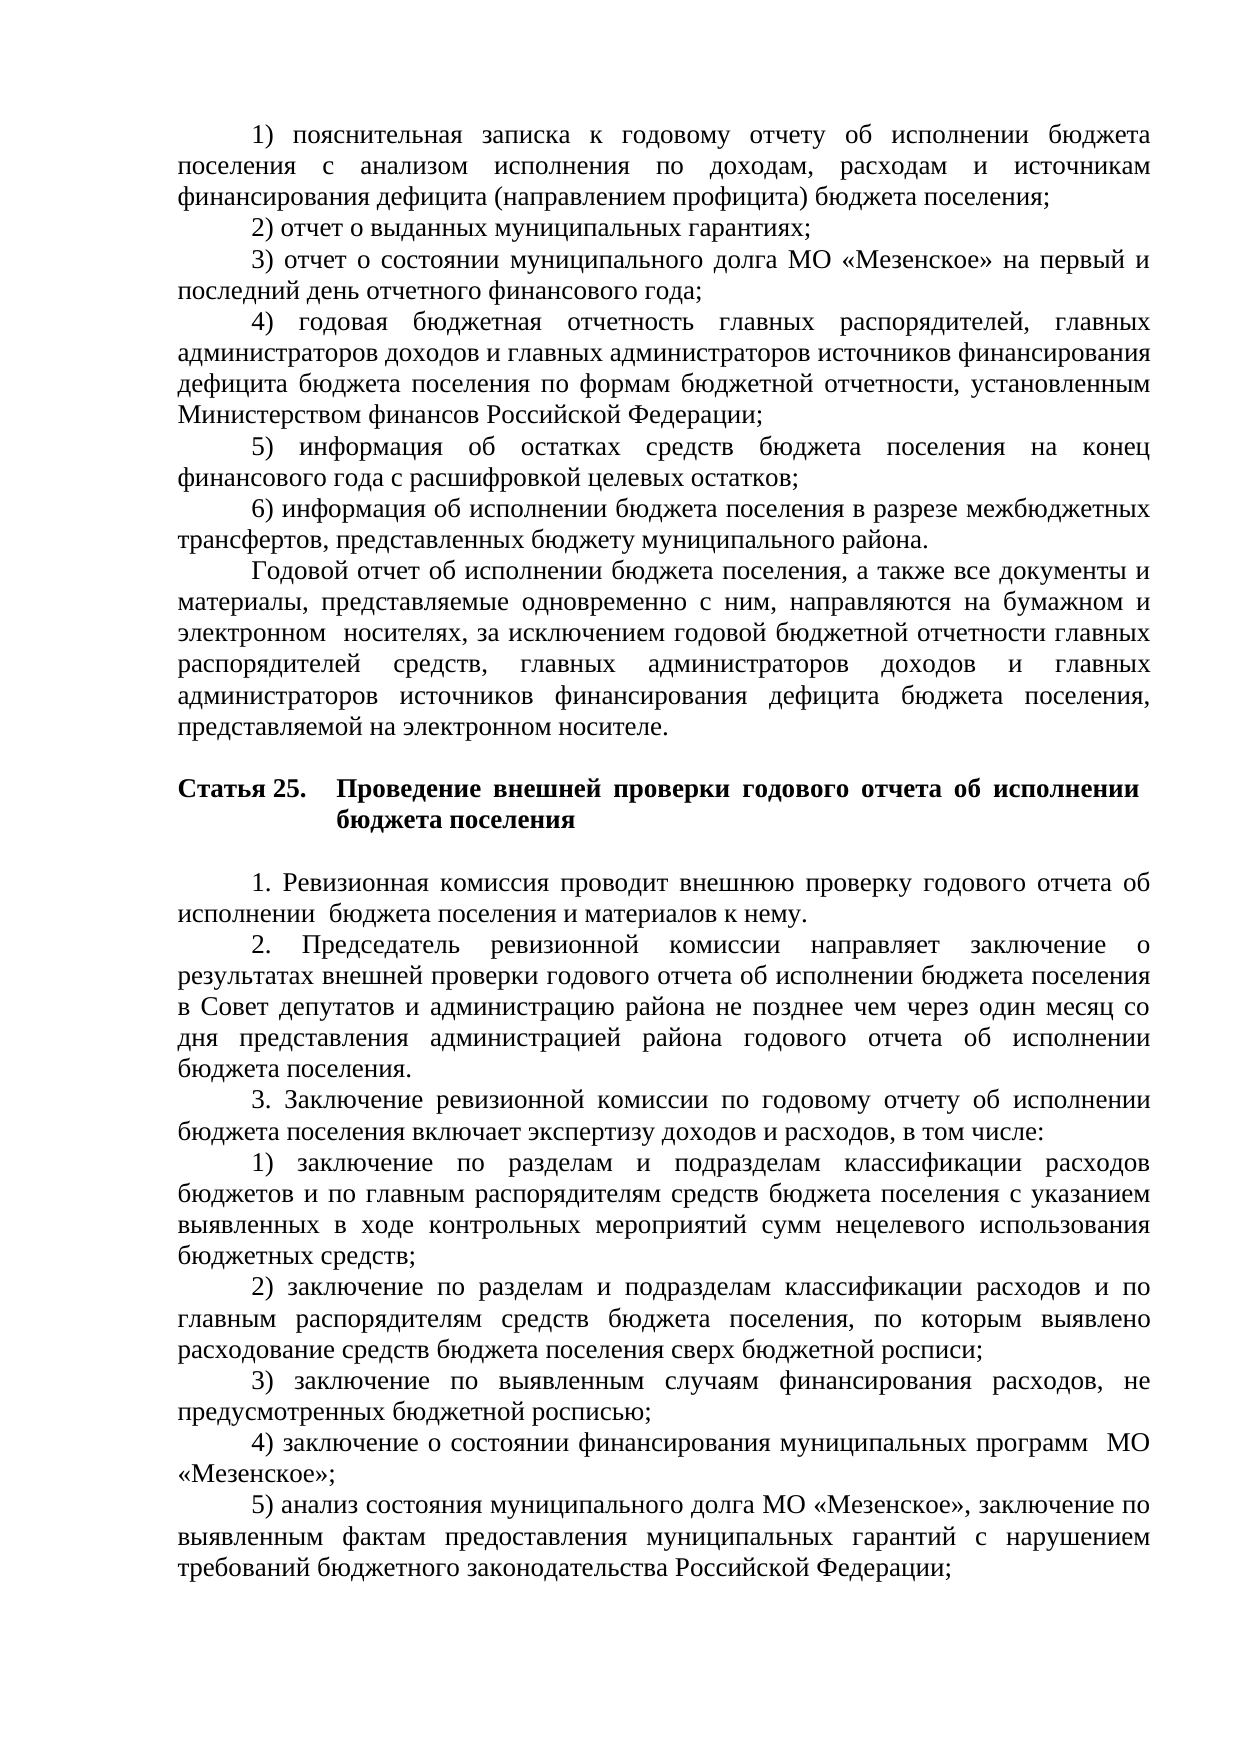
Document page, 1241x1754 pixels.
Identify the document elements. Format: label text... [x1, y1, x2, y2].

text 6) информация об исполнении бюджета поселения в разрезе межбюджетных трансфертов, представленных бюджету муниципального района. [177, 492, 1152, 554]
table_header Статья 25. [166, 772, 325, 834]
text 1. Ревизионная комиссия проводит внешнюю проверку годового отчета об исполнении бюджета поселения и материалов к нему. [177, 866, 1152, 928]
text 4) годовая бюджетная отчетность главных распорядителей, главных администраторов доходов и главных администраторов источников финансирования дефицита бюджета поселения по формам бюджетной отчетности, установленным Министерством финансов Российской Федерации; [177, 305, 1152, 429]
text 5) анализ состояния муниципального долга МО «Мезенское», заключение по выявленным фактам предоставления муниципальных гарантий с нарушением требований бюджетного законодательства Российской Федерации; [177, 1488, 1152, 1582]
text Годовой отчет об исполнении бюджета поселения, а также все документы и материалы, представляемые одновременно с ним, направляются на бумажном и электронном носителях, за исключением годовой бюджетной отчетности главных распорядителей средств, главных администраторов доходов и главных администраторов источников финансирования дефицита бюджета поселения, представляемой на электронном носителе. [177, 554, 1152, 741]
text 4) заключение о состоянии финансирования муниципальных программ МО «Мезенское»; [177, 1426, 1152, 1488]
text 3. Заключение ревизионной комиссии по годовому отчету об исполнении бюджета поселения включает экспертизу доходов и расходов, в том числе: [177, 1084, 1152, 1146]
text 2) заключение по разделам и подразделам классификации расходов и по главным распорядителям средств бюджета поселения, по которым выявлено расходование средств бюджета поселения сверх бюджетной росписи; [177, 1271, 1152, 1364]
text 5) информация об остатках средств бюджета поселения на конец финансового года с расшифровкой целевых остатков; [177, 429, 1152, 492]
text 3) заключение по выявленным случаям финансирования расходов, не предусмотренных бюджетной росписью; [177, 1364, 1152, 1426]
text 1) пояснительная записка к годовому отчету об исполнении бюджета поселения с анализом исполнения по доходам, расходам и источникам финансирования дефицита (направлением профицита) бюджета поселения; [177, 118, 1152, 212]
text 1) заключение по разделам и подразделам классификации расходов бюджетов и по главным распорядителям средств бюджета поселения с указанием выявленных в ходе контрольных мероприятий сумм нецелевого использования бюджетных средств; [177, 1146, 1152, 1271]
text 2) отчет о выданных муниципальных гарантиях; [177, 212, 1152, 243]
text 3) отчет о состоянии муниципального долга МО «Мезенское» на первый и последний день отчетного финансового года; [177, 243, 1152, 305]
text 2. Председатель ревизионной комиссии направляет заключение о результатах внешней проверки годового отчета об исполнении бюджета поселения в Совет депутатов и администрацию района не позднее чем через один месяц со дня представления администрацией района годового отчета об исполнении бюджета поселения. [177, 928, 1152, 1084]
table_header Проведение внешней проверки годового отчета об исполнении бюджета поселения [325, 772, 1152, 834]
